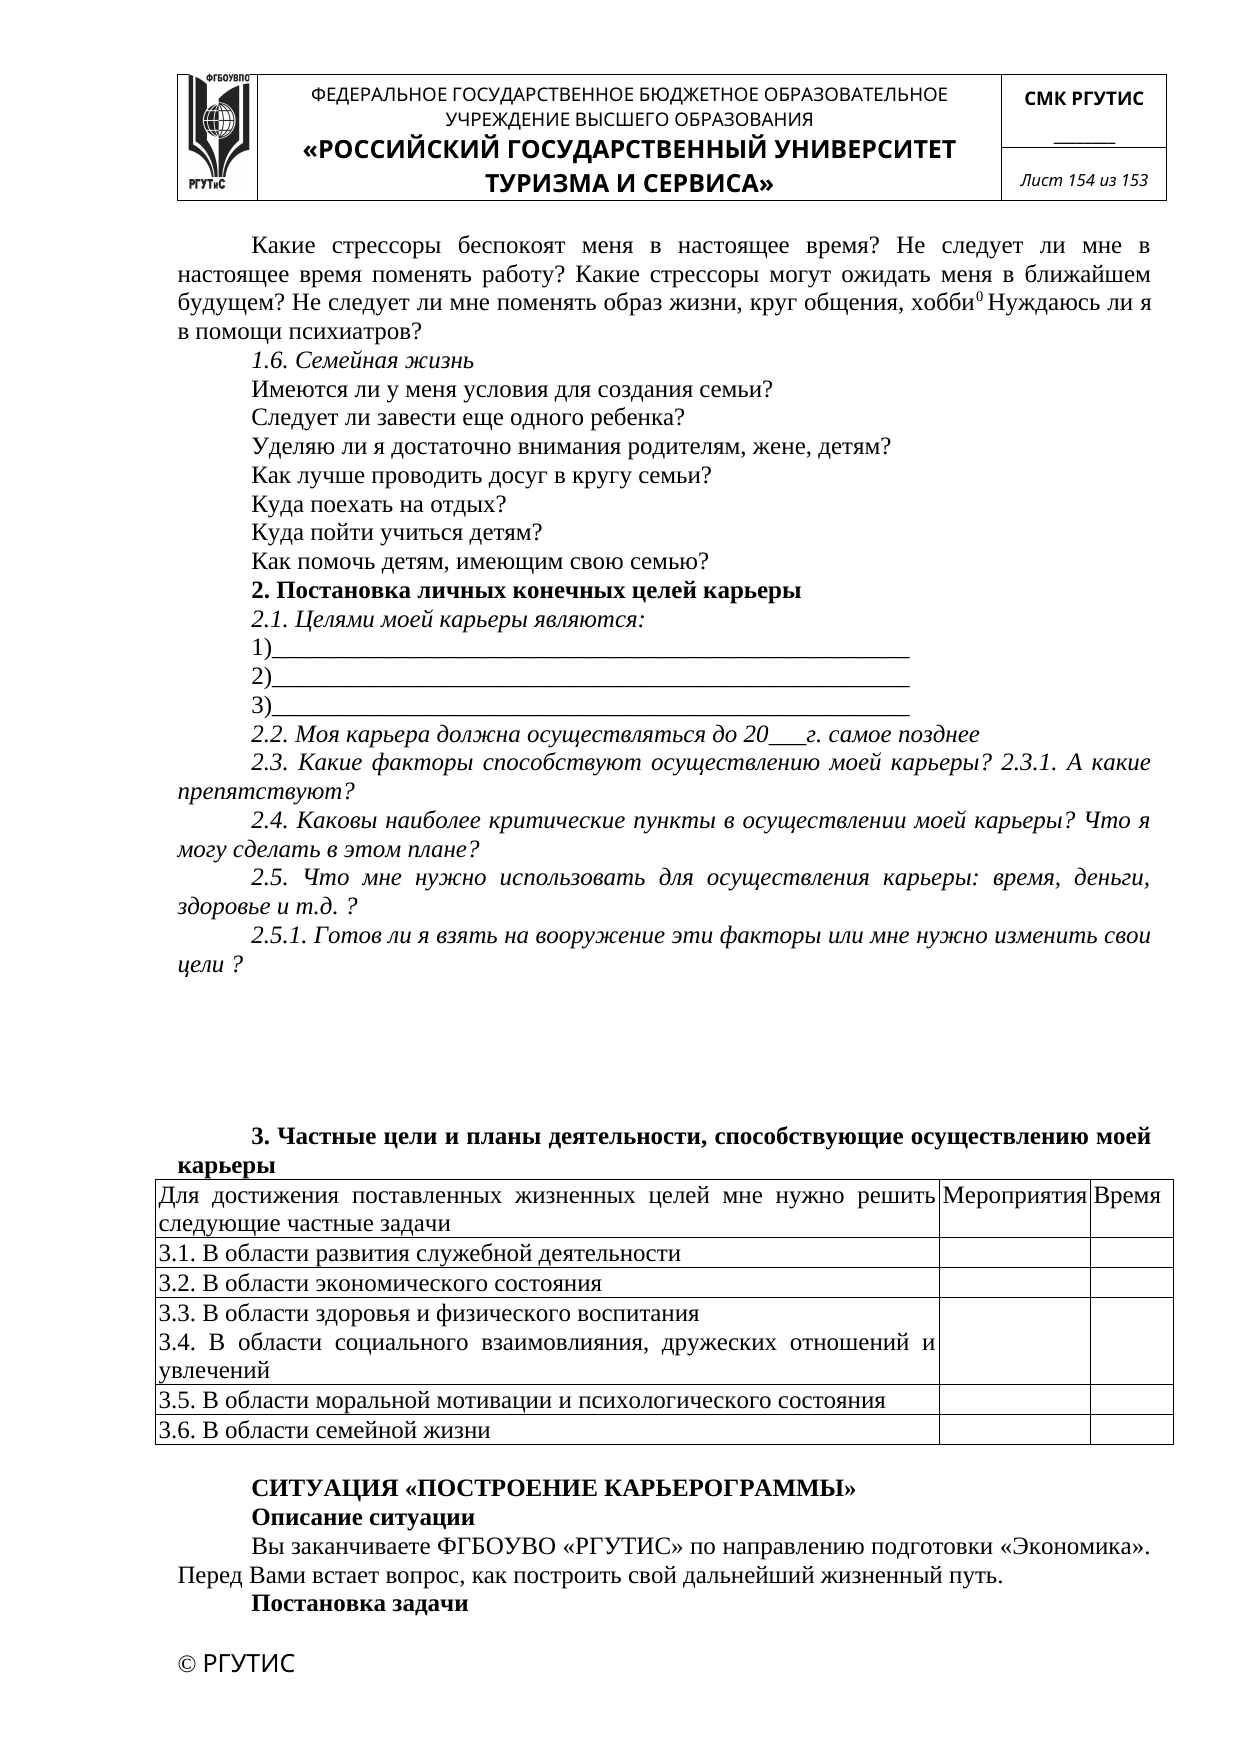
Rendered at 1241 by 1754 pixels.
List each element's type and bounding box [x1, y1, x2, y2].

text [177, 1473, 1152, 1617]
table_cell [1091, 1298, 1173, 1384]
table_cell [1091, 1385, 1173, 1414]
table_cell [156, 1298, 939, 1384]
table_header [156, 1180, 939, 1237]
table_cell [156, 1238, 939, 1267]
picture [188, 74, 250, 189]
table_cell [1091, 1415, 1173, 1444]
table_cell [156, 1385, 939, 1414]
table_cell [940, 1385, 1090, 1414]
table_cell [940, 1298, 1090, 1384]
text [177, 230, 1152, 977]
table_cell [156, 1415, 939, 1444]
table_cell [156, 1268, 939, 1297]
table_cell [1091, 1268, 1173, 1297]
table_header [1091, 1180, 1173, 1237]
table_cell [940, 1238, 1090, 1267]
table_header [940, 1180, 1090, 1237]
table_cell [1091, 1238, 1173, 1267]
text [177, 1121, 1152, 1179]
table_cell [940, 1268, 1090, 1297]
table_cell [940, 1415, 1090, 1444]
